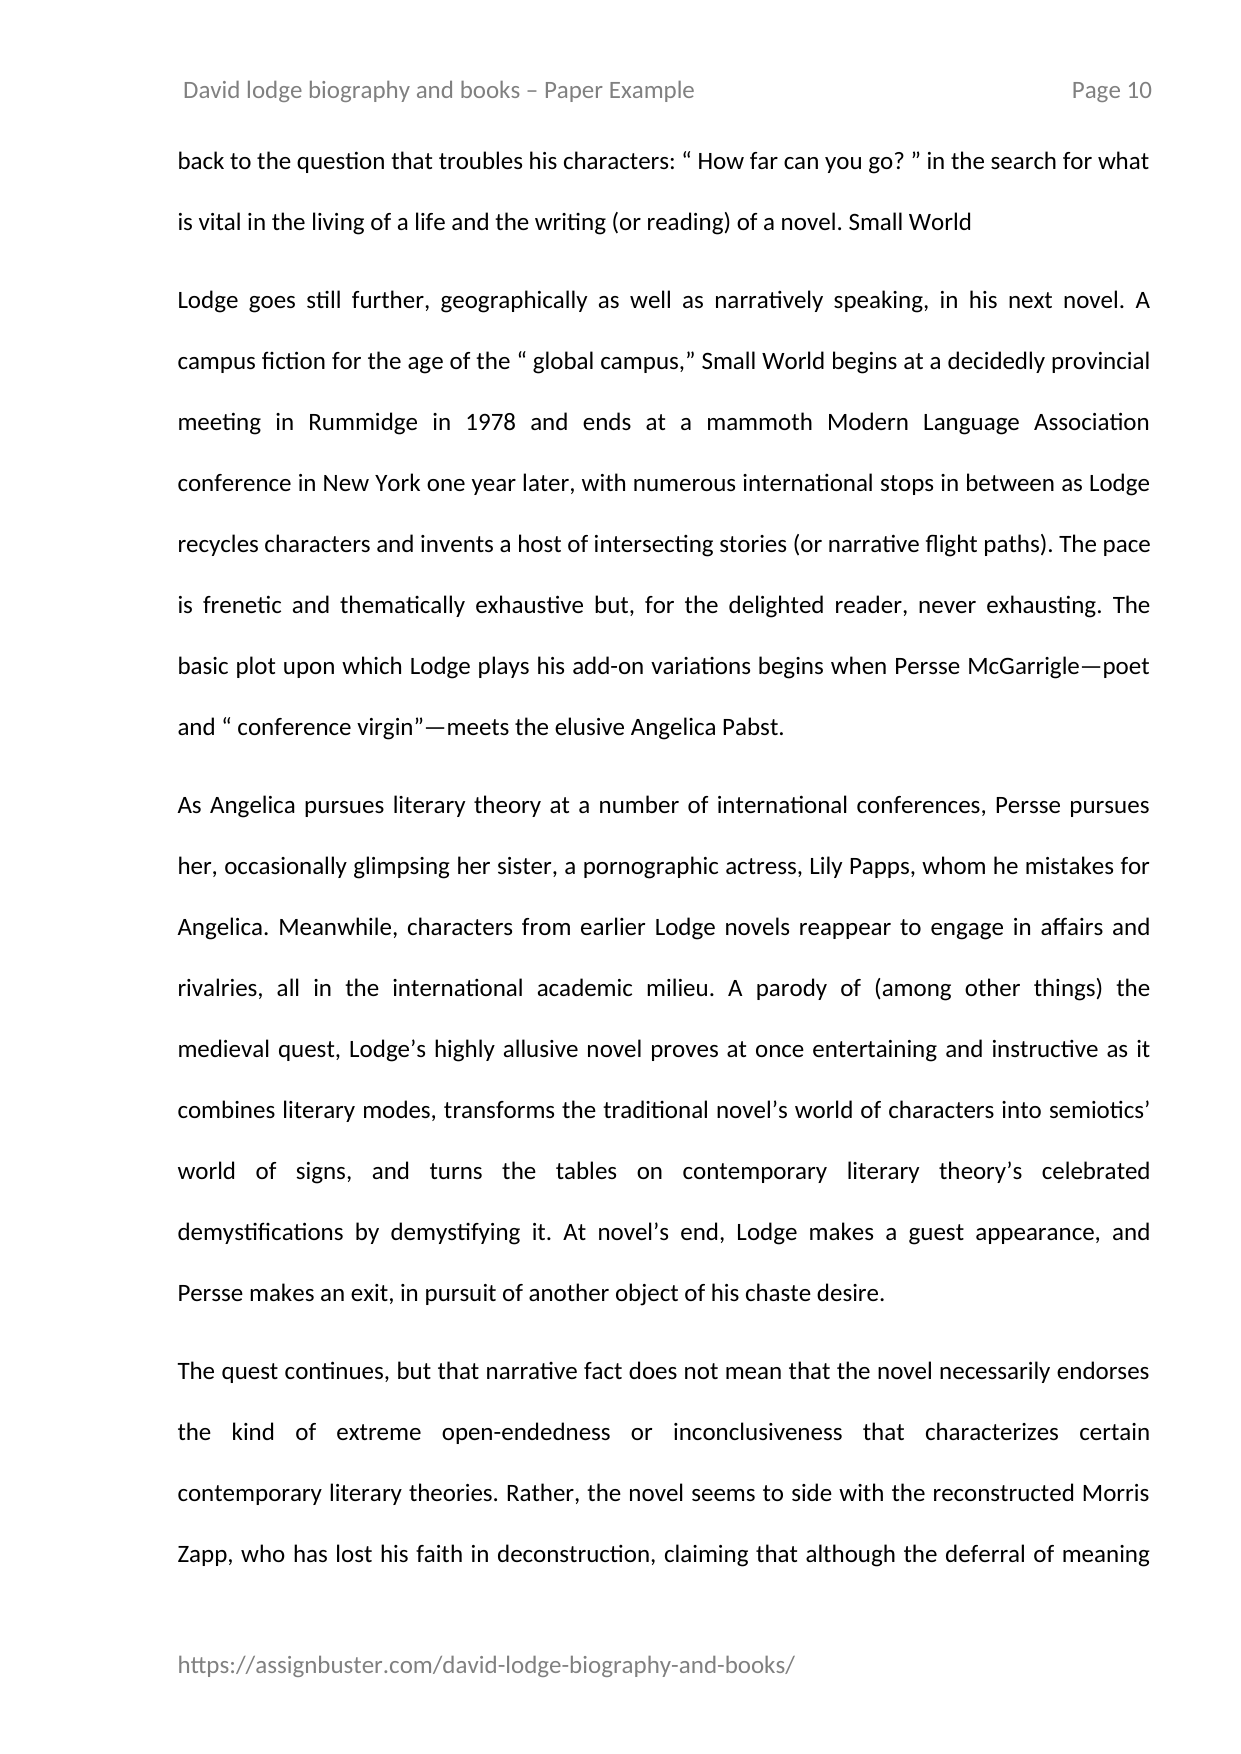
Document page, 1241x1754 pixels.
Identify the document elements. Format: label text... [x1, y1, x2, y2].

text As Angelica pursues literary theory at a number of international conferences, Persse pursues her, occasionally glimpsing her sister, a pornographic actress, Lily Papps, whom he mistakes for Angelica. Meanwhile, characters from earlier Lodge novels reappear to engage in affairs and rivalries, all in the international academic milieu. A parody of (among other things) the medieval quest, Lodge’s highly allusive novel proves at once entertaining and instructive as it combines literary modes, transforms the traditional novel’s world of characters into semiotics’ world of signs, and turns the tables on contemporary literary theory’s celebrated demystifications by demystifying it. At novel’s end, Lodge makes a guest appearance, and Persse makes an exit, in pursuit of another object of his chaste desire. [177, 789, 1152, 1308]
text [177, 145, 1152, 237]
text Lodge goes still further, geographically as well as narratively speaking, in his next novel. A campus fiction for the age of the “ global campus,” Small World begins at a decidedly provincial meeting in Rummidge in 1978 and ends at a mammoth Modern Language Association conference in New York one year later, with numerous international stops in between as Lodge recycles characters and invents a host of intersecting stories (or narrative flight paths). The pace is frenetic and thematically exhaustive but, for the delighted reader, never exhausting. The basic plot upon which Lodge plays his add-on variations begins when Persse McGarrigle—poet and “ conference virgin”—meets the elusive Angelica Pabst. [177, 284, 1152, 742]
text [177, 1355, 1152, 1568]
